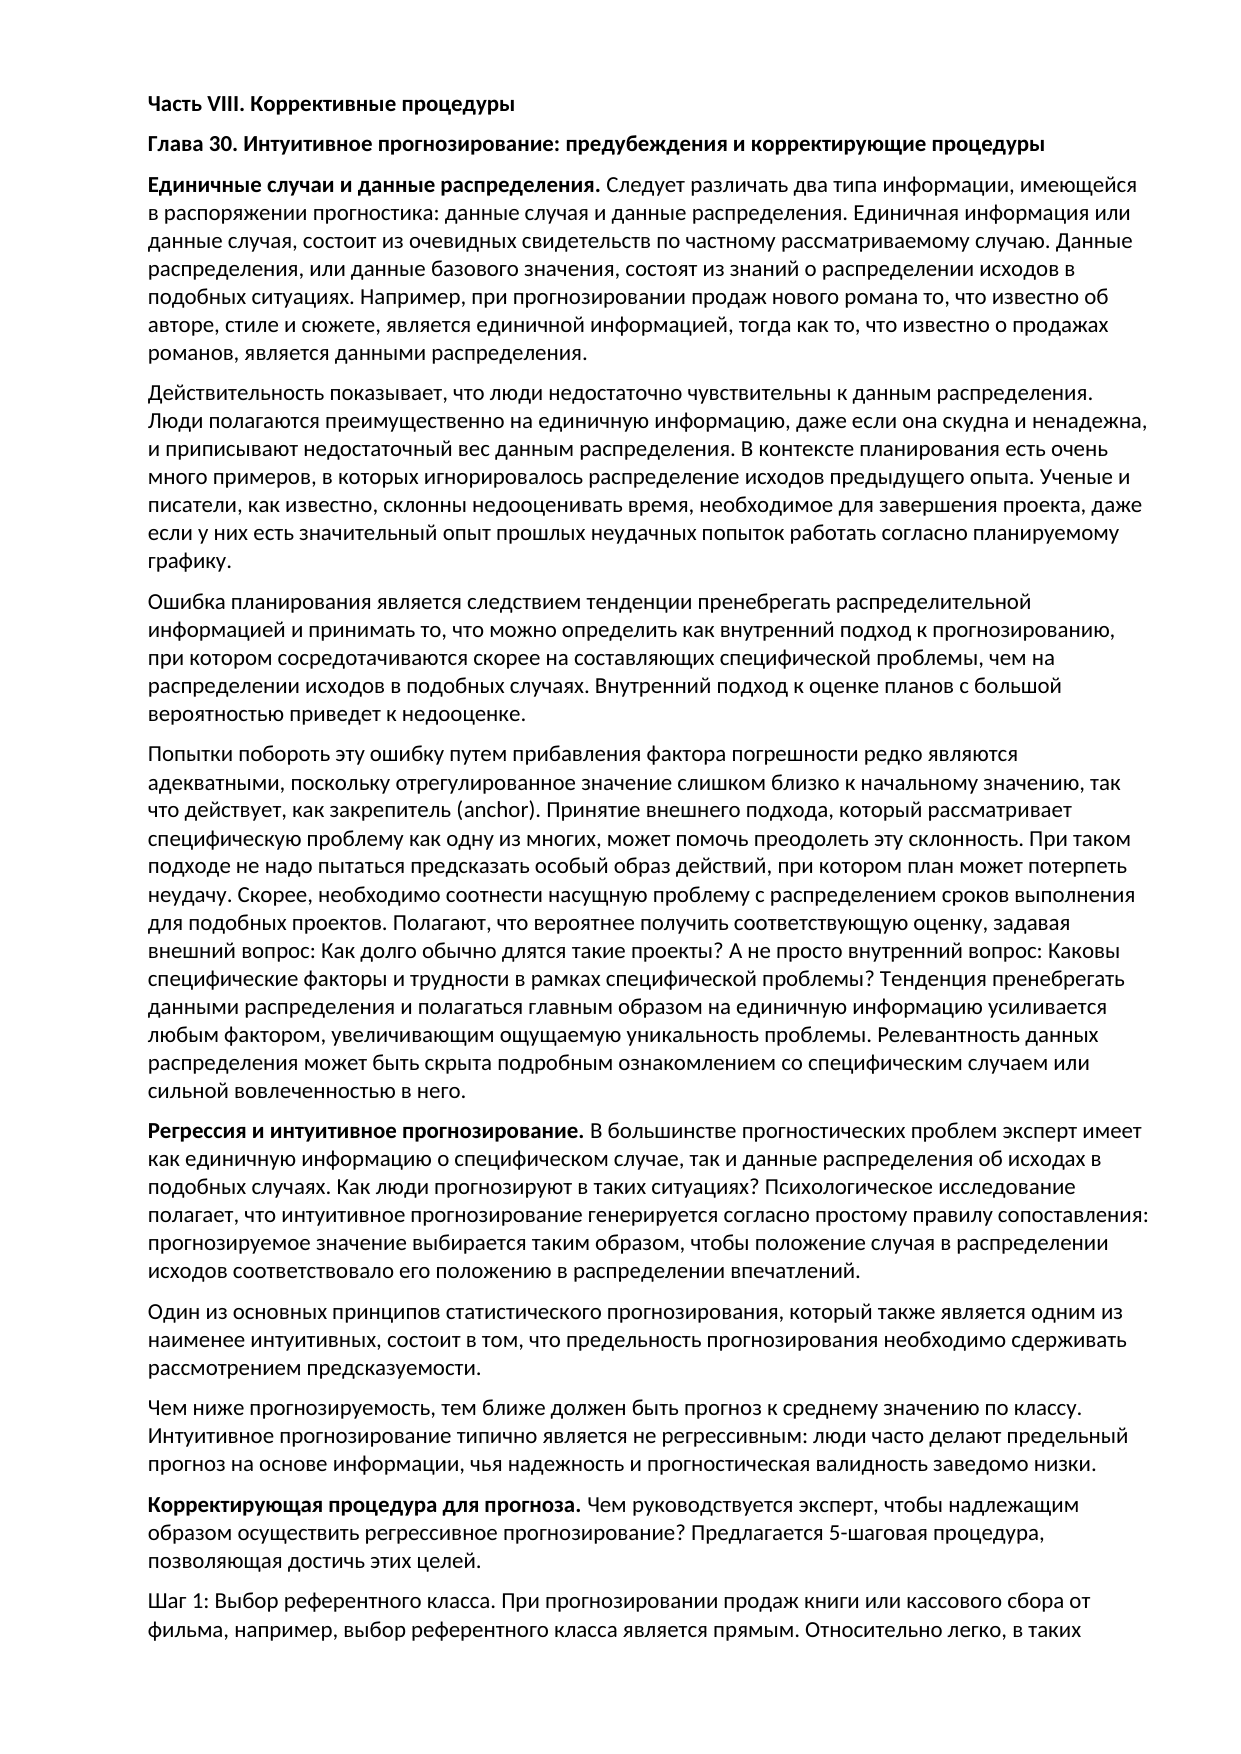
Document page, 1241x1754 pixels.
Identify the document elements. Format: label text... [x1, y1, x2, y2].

text Чем ниже прогнозируемость, тем ближе должен быть прогноз к среднему значению по классу. Интуитивное прогнозирование типично является не регрессивным: люди часто делают предельный прогноз на основе информации, чья надежность и прогностическая валидность заведомо низки. [148, 1393, 1152, 1478]
text Действительность показывает, что люди недостаточно чувствительны к данным распределения. Люди полагаются преимущественно на единичную информацию, даже если она скудна и ненадежна, и приписывают недостаточный вес данным распределения. В контексте планирования есть очень много примеров, в которых игнорировалось распределение исходов предыдущего опыта. Ученые и писатели, как известно, склонны недооценивать время, необходимое для завершения проекта, даже если у них есть значительный опыт прошлых неудачных попыток работать согласно планируемому графику. [148, 378, 1152, 574]
text Часть VIII. Коррективные процедуры [148, 89, 1152, 117]
text Попытки побороть эту ошибку путем прибавления фактора погрешности редко являются адекватными, поскольку отрегулированное значение слишком близко к начальному значению, так что действует, как закрепитель (anchor). Принятие внешнего подхода, который рассматривает специфическую проблему как одну из многих, может помочь преодолеть эту склонность. При таком подходе не надо пытаться предсказать особый образ действий, при котором план может потерпеть неудачу. Скорее, необходимо соотнести насущную проблему с распределением сроков выполнения для подобных проектов. Полагают, что вероятнее получить соответствующую оценку, задавая внешний вопрос: Как долго обычно длятся такие проекты? А не просто внутренний вопрос: Каковы специфические факторы и трудности в рамках специфической проблемы? Тенденция пренебрегать данными распределения и полагаться главным образом на единичную информацию усиливается любым фактором, увеличивающим ощущаемую уникальность проблемы. Релевантность данных распределения может быть скрыта подробным ознакомлением со специфическим случаем или сильной вовлеченностью в него. [148, 739, 1152, 1104]
text Корректирующая процедура для прогноза. Чем руководствуется эксперт, чтобы надлежащим образом осуществить регрессивное прогнозирование? Предлагается 5-шаговая процедура, позволяющая достичь этих целей. [148, 1490, 1152, 1574]
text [148, 1587, 1152, 1643]
text Ошибка планирования является следствием тенденции пренебрегать распределительной информацией и принимать то, что можно определить как внутренний подход к прогнозированию, при котором сосредотачиваются скорее на составляющих специфической проблемы, чем на распределении исходов в подобных случаях. Внутренний подход к оценке планов с большой вероятностью приведет к недооценке. [148, 587, 1152, 727]
text Регрессия и интуитивное прогнозирование. В большинстве прогностических проблем эксперт имеет как единичную информацию о специфическом случае, так и данные распределения об исходах в подобных случаях. Как люди прогнозируют в таких ситуациях? Психологическое исследование полагает, что интуитивное прогнозирование генерируется согласно простому правилу сопоставления: прогнозируемое значение выбирается таким образом, чтобы положение случая в распределении исходов соответствовало его положению в распределении впечатлений. [148, 1116, 1152, 1284]
text Глава 30. Интуитивное прогнозирование: предубеждения и корректирующие процедуры [148, 129, 1152, 157]
text Один из основных принципов статистического прогнозирования, который также является одним из наименее интуитивных, состоит в том, что предельность прогнозирования необходимо сдерживать рассмотрением предсказуемости. [148, 1297, 1152, 1381]
text Единичные случаи и данные распределения. Следует различать два типа информации, имеющейся в распоряжении прогностика: данные случая и данные распределения. Единичная информация или данные случая, состоит из очевидных свидетельств по частному рассматриваемому случаю. Данные распределения, или данные базового значения, состоят из знаний о распределении исходов в подобных ситуациях. Например, при прогнозировании продаж нового романа то, что известно об авторе, стиле и сюжете, является единичной информацией, тогда как то, что известно о продажах романов, является данными распределения. [148, 170, 1152, 366]
